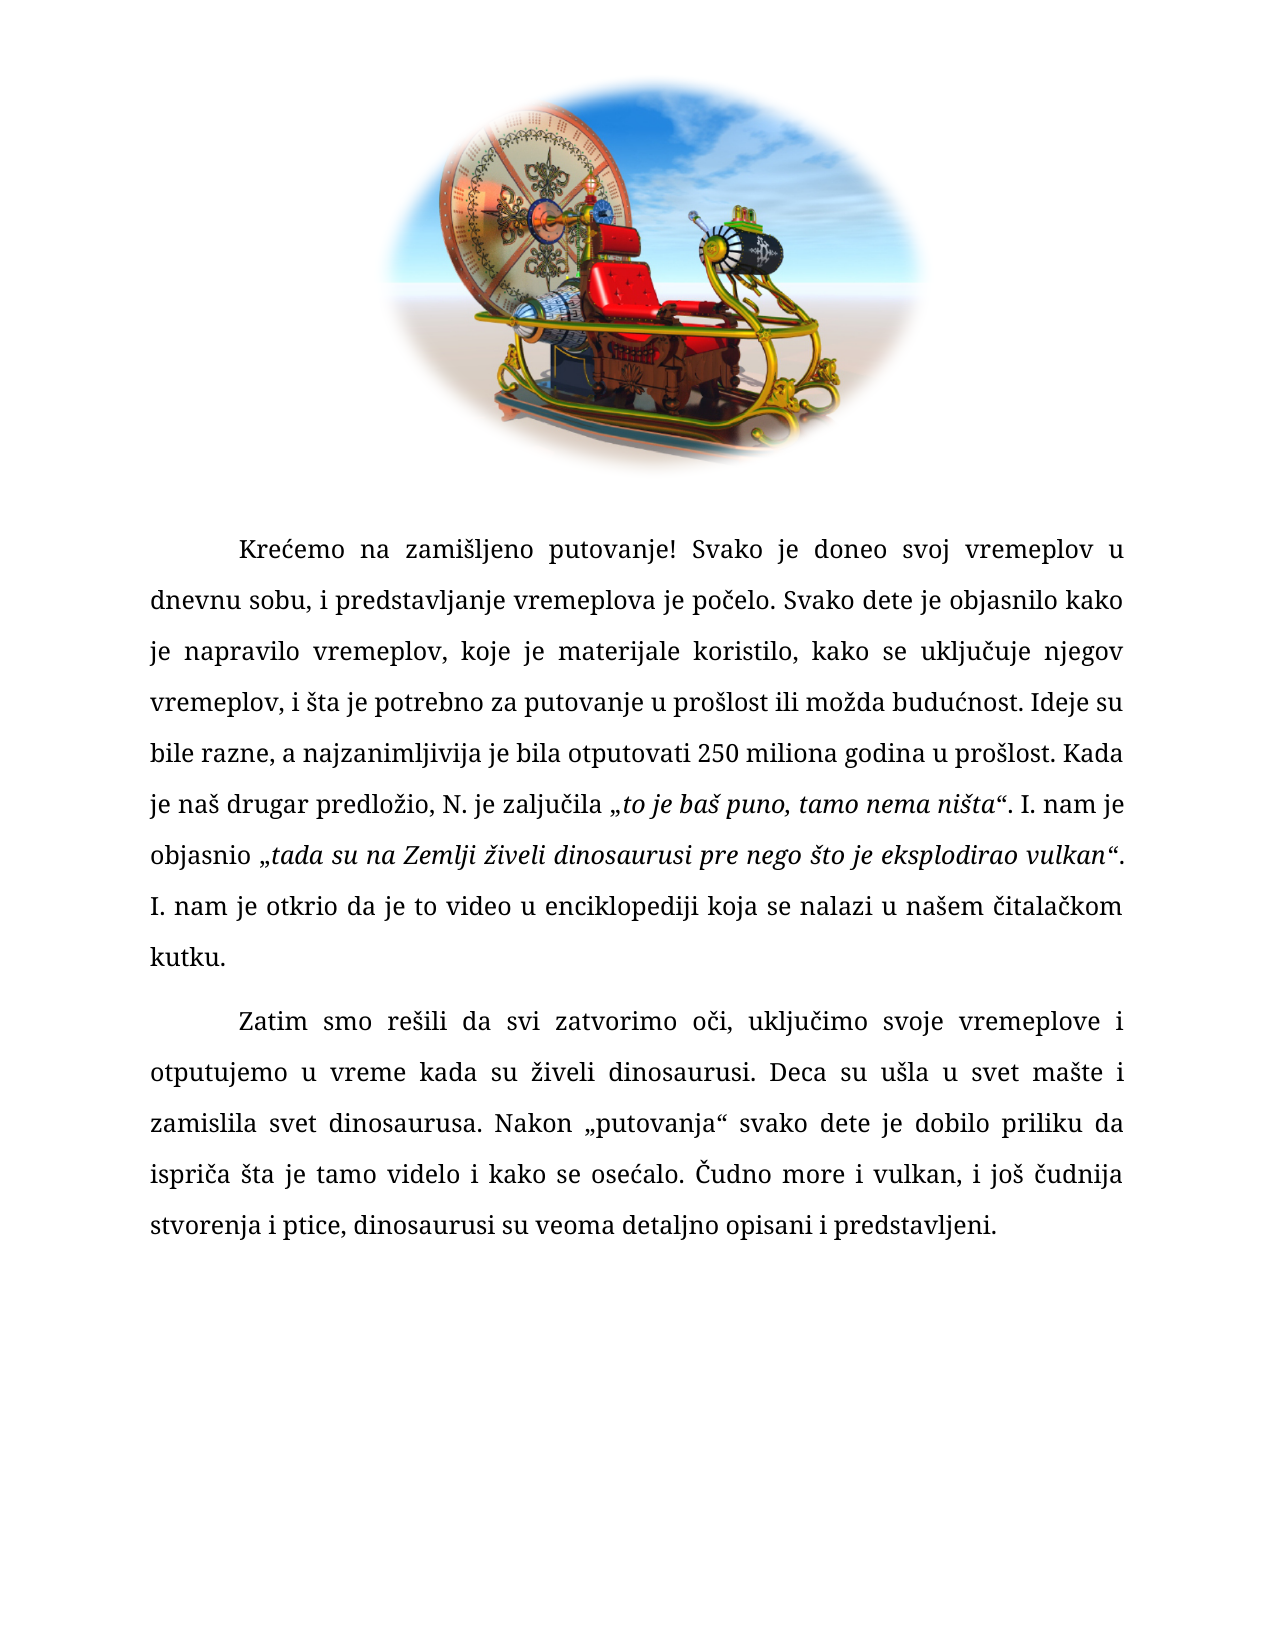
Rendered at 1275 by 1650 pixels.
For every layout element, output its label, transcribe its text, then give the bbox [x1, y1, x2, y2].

picture [402, 103, 907, 451]
text Krećemo na zamišljeno putovanje! Svako je doneo svoj vremeplov u dnevnu sobu, i predstavljanje vremeplova je počelo. Svako dete je objasnilo kako je napravilo vremeplov, koje je materijale koristilo, kako se uključuje njegov vremeplov, i šta je potrebno za putovanje u prošlost ili možda budućnost. Ideje su bile razne, a najzanimljivija je bila otputovati 250 miliona godina u prošlost. Kada je naš drugar predložio, N. je zaljučila „to je baš puno, tamo nema ništa“. I. nam je objasnio „tada su na Zemlji živeli dinosaurusi pre nego što je eksplodirao vulkan“. I. nam je otkrio da je to video u enciklopediji koja se nalazi u našem čitalačkom kutku. [150, 531, 1125, 974]
text Zatim smo rešili da svi zatvorimo oči, uključimo svoje vremeplove i otputujemo u vreme kada su živeli dinosaurusi. Deca su ušla u svet mašte i zamislila svet dinosaurusa. Nakon „putovanja“ svako dete je dobilo priliku da ispriča šta je tamo videlo i kako se osećalo. Čudno more i vulkan, i još čudnija stvorenja i ptice, dinosaurusi su veoma detaljno opisani i predstavljeni. [150, 1003, 1125, 1241]
